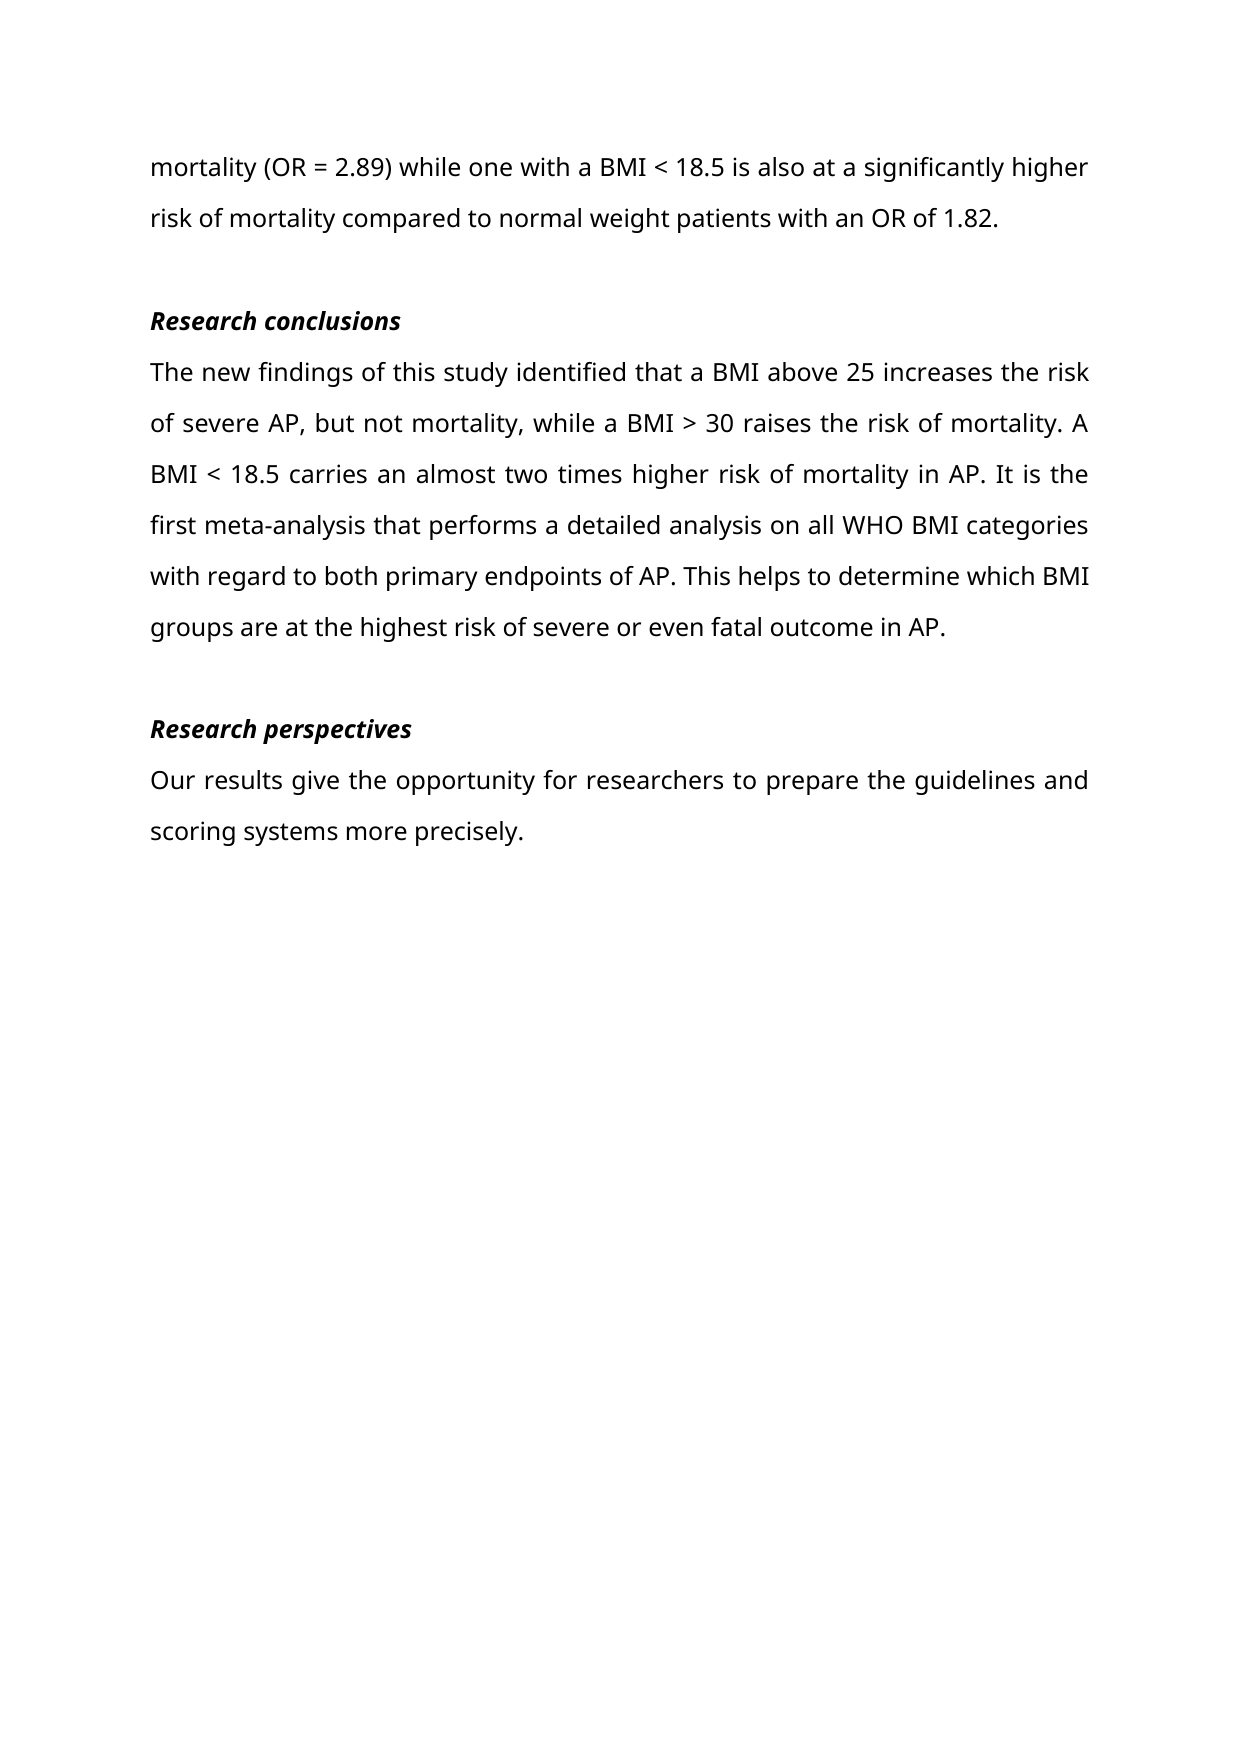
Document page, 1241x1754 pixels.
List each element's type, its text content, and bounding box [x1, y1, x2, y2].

text Research perspectives [150, 711, 1090, 746]
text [150, 150, 1090, 235]
text Our results give the opportunity for researchers to prepare the guidelines and scoring systems more precisely. [150, 762, 1090, 848]
text The new findings of this study identified that a BMI above 25 increases the risk of severe AP, but not mortality, while a BMI > 30 raises the risk of mortality. A BMI < 18.5 carries an almost two times higher risk of mortality in AP. It is the first meta-analysis that performs a detailed analysis on all WHO BMI categories with regard to both primary endpoints of AP. This helps to determine which BMI groups are at the highest risk of severe or even fatal outcome in AP. [150, 354, 1090, 643]
text Research conclusions [150, 303, 1090, 337]
